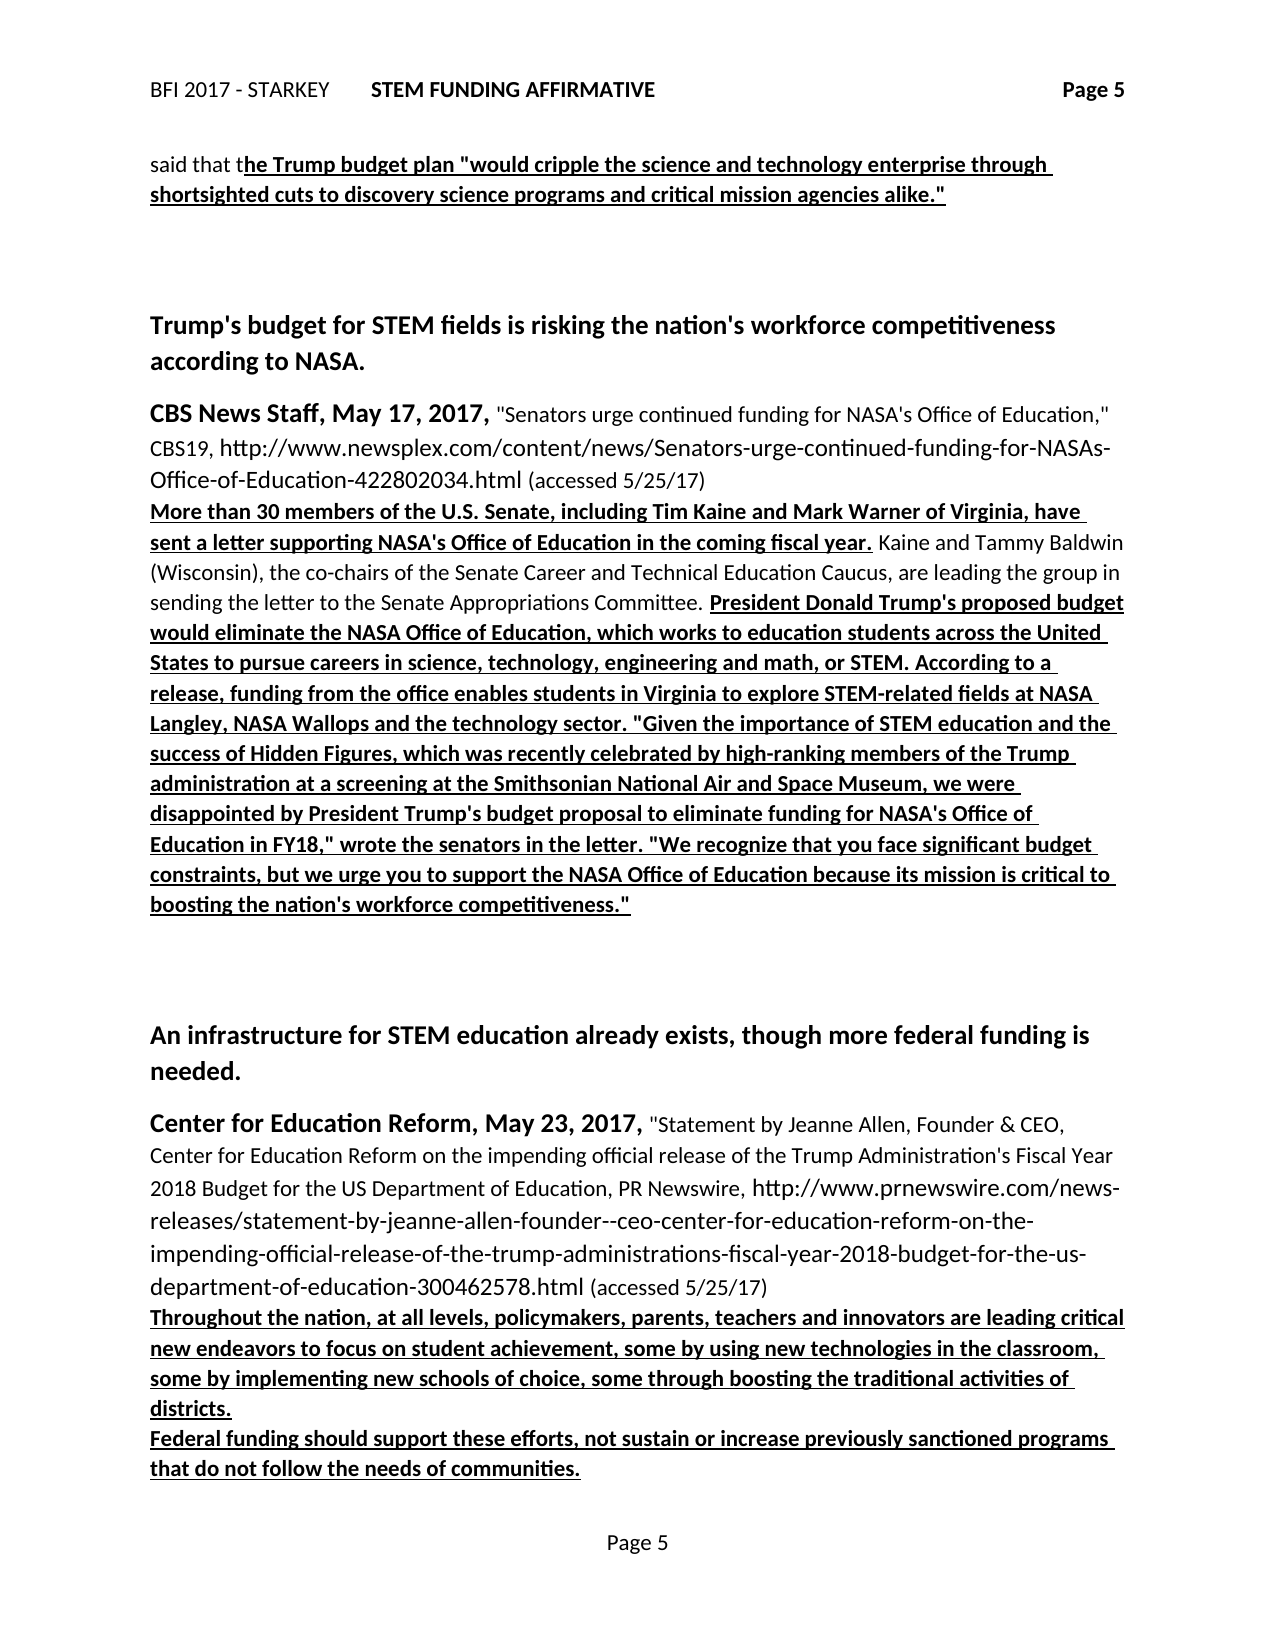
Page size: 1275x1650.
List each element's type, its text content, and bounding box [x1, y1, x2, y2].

subtitle Trump's budget for STEM fields is risking the nation's workforce competitiveness according to NASA. [150, 308, 1125, 377]
text More than 30 members of the U.S. Senate, including Tim Kaine and Mark Warner of Virginia, have sent a letter supporting NASA's Office of Education in the coming fiscal year. Kaine and Tammy Baldwin (Wisconsin), the co-chairs of the Senate Career and Technical Education Caucus, are leading the group in sending the letter to the Senate Appropriations Committee. President Donald Trump's proposed budget would eliminate the NASA Office of Education, which works to education students across the United States to pursue careers in science, technology, engineering and math, or STEM. According to a release, funding from the office enables students in Virginia to explore STEM-related fields at NASA Langley, NASA Wallops and the technology sector. "Given the importance of STEM education and the success of Hidden Figures, which was recently celebrated by high-ranking members of the Trump administration at a screening at the Smithsonian National Air and Space Museum, we were disappointed by President Trump's budget proposal to eliminate funding for NASA's Office of Education in FY18," wrote the senators in the letter. "We recognize that you face significant budget constraints, but we urge you to support the NASA Office of Education because its mission is critical to boosting the nation's workforce competitiveness." [150, 497, 1125, 918]
text Center for Education Reform, May 23, 2017, "Statement by Jeanne Allen, Founder & CEO, Center for Education Reform on the impending official release of the Trump Administration's Fiscal Year 2018 Budget for the US Department of Education, PR Newswire, http://www.prnewswire.com/news-releases/statement-by-jeanne-allen-founder--ceo-center-for-education-reform-on-the-impending-official-release-of-the-trump-administrations-fiscal-year-2018-budget-for-the-us-department-of-education-300462578.html (accessed 5/25/17) [150, 1106, 1125, 1301]
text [150, 150, 1125, 208]
text Throughout the nation, at all levels, policymakers, parents, teachers and innovators are leading critical new endeavors to focus on student achievement, some by using new technologies in the classroom, some by implementing new schools of choice, some through boosting the traditional activities of districts. [150, 1303, 1125, 1328]
subtitle An infrastructure for STEM education already exists, though more federal funding is needed. [150, 1018, 1125, 1087]
text Throughout the nation, at all levels, policymakers, parents, teachers and innovators are leading critical new endeavors to focus on student achievement, some by using new technologies in the classroom, some by implementing new schools of choice, some through boosting the traditional activities of districts. [150, 1329, 1125, 1422]
text Federal funding should support these efforts, not sustain or increase previously sanctioned programs that do not follow the needs of communities. [150, 1424, 1125, 1483]
text CBS News Staff, May 17, 2017, "Senators urge continued funding for NASA's Office of Education," CBS19, http://www.newsplex.com/content/news/Senators-urge-continued-funding-for-NASAs-Office-of-Education-422802034.html (accessed 5/25/17) [150, 396, 1125, 495]
